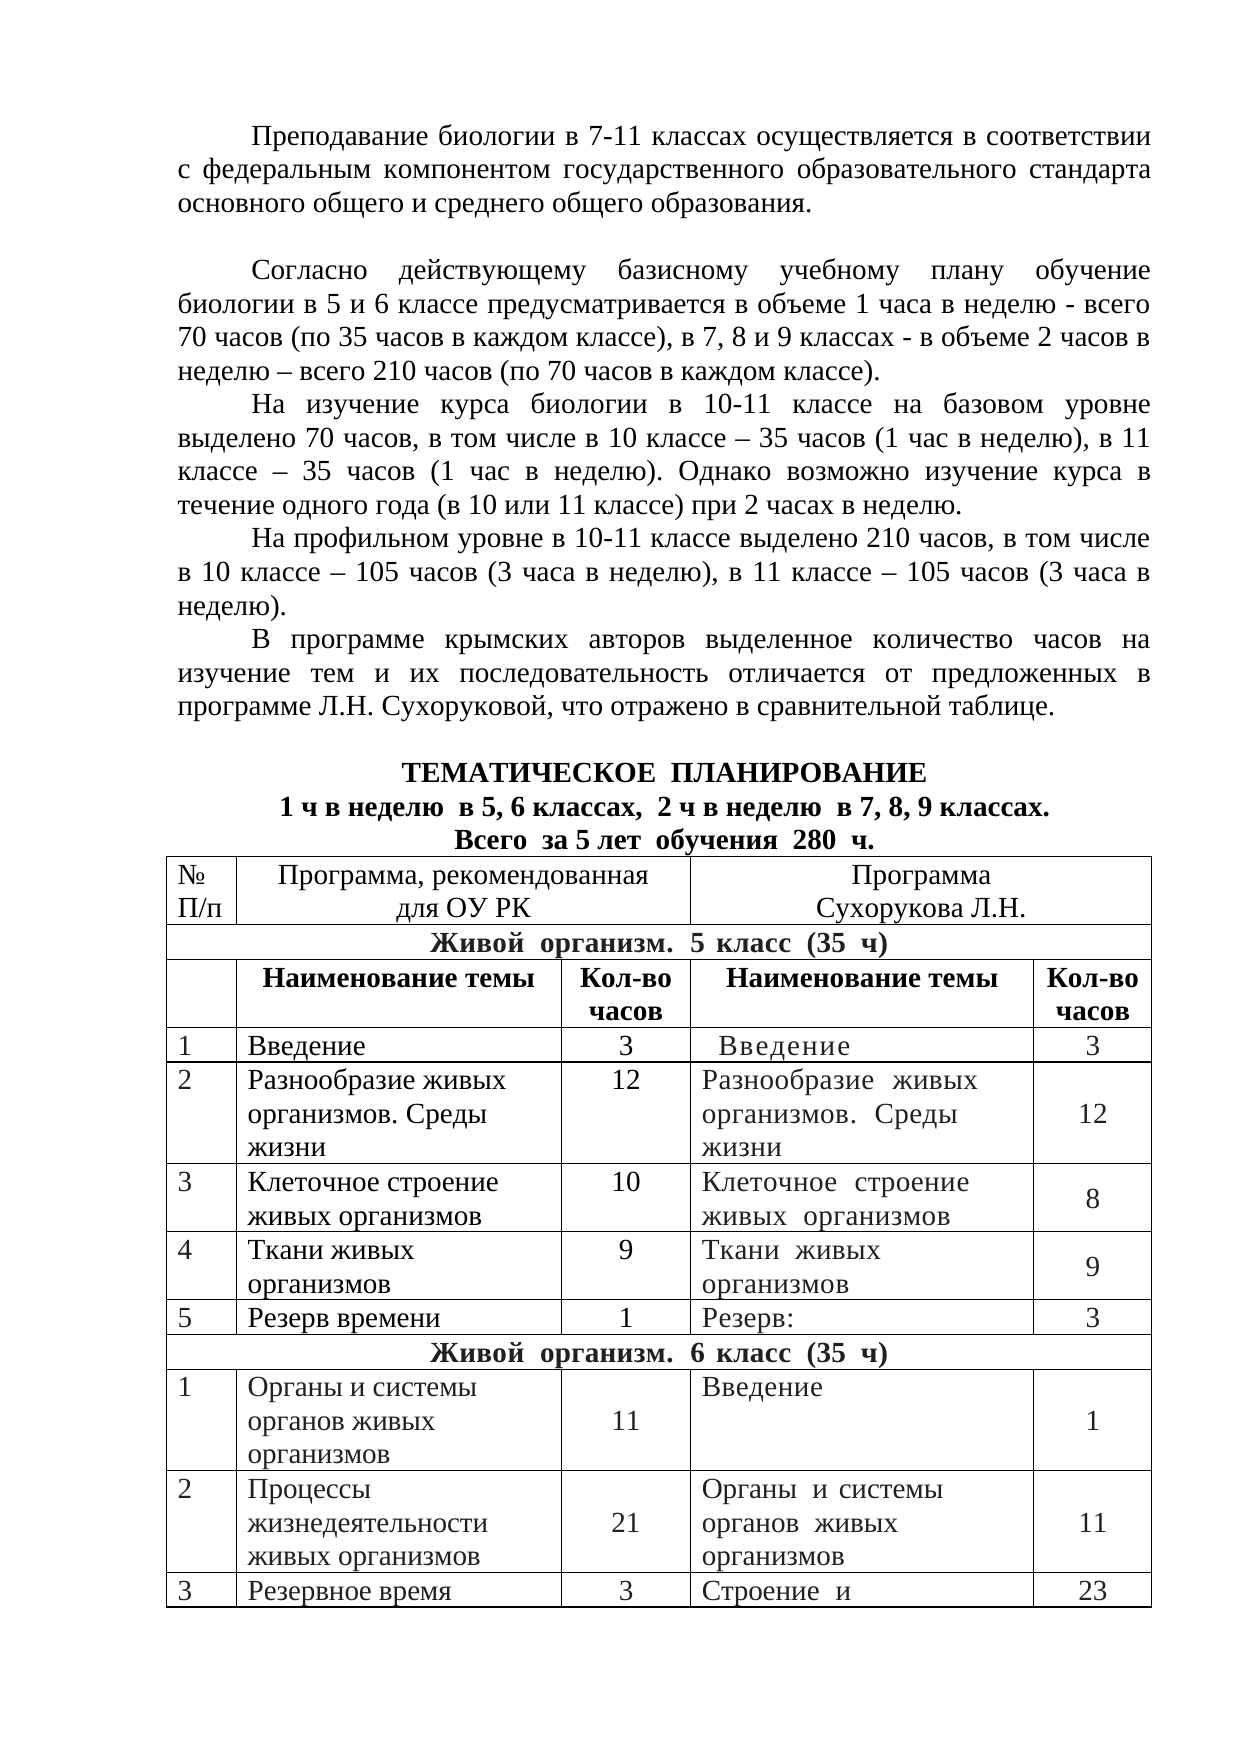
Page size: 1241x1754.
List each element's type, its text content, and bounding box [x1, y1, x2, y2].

table_cell Живой организм. 6 класс (35 ч) [167, 1335, 1151, 1368]
table_cell 1 [167, 1028, 236, 1061]
table_cell Резерв: [691, 1300, 1033, 1334]
table_cell 11 [562, 1370, 690, 1470]
table_cell Введение [691, 1028, 1033, 1061]
table_cell 3 [1034, 1300, 1151, 1334]
table_cell 12 [1034, 1063, 1151, 1163]
table_cell Кол-во часов [1034, 960, 1151, 1027]
table_cell Ткани живых организмов [691, 1232, 1033, 1299]
table_cell Процессы жизнедеятельности живых организмов [237, 1471, 561, 1572]
table_cell 2 [167, 1063, 236, 1163]
text ТЕМАТИЧЕСКОЕ ПЛАНИРОВАНИЕ [177, 755, 1152, 789]
table_cell 9 [562, 1232, 690, 1299]
table_cell 3 [562, 1573, 690, 1606]
table_cell Введение [237, 1028, 561, 1061]
table_header № П/п [167, 857, 236, 924]
text На изучение курса биологии в 10-11 классе на базовом уровне выделено 70 часов, в том числе в 10 классе – 35 часов (1 час в неделю), в 11 классе – 35 часов (1 час в неделю). Однако возможно изучение курса в течение одного года (в 10 или 11 классе) при 2 часах в неделю. [177, 386, 1152, 521]
text В программе крымских авторов выделенное количество часов на изучение тем и их последовательность отличается от предложенных в программе Л.Н. Сухоруковой, что отражено в сравнительной таблице. [177, 621, 1152, 722]
table_cell Наименование темы [691, 960, 1033, 1027]
table_cell 11 [1034, 1471, 1151, 1572]
table_cell 1 [1034, 1370, 1151, 1470]
table_cell 5 [167, 1300, 236, 1334]
table_cell 2 [167, 1471, 236, 1572]
table_cell Органы и системы органов живых организмов [691, 1471, 1033, 1572]
table_cell [167, 960, 236, 1027]
table_cell 3 [167, 1164, 236, 1231]
table_cell Резервное время [237, 1573, 561, 1606]
table_cell Введение [691, 1370, 1033, 1470]
table_cell 3 [562, 1028, 690, 1061]
table_cell Клеточное строение живых организмов [691, 1164, 1033, 1231]
text 1 ч в неделю в 5, 6 классах, 2 ч в неделю в 7, 8, 9 классах. [177, 789, 1152, 822]
table_cell Клеточное строение живых организмов [237, 1164, 561, 1231]
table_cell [691, 1573, 1033, 1606]
table_cell Кол-во часов [562, 960, 690, 1027]
table_cell 3 [1034, 1028, 1151, 1061]
list Преподавание биологии в 7-11 классах осуществляется в соответствии с федеральным компонентом государственного образовательного стандарта основного общего и среднего общего образования. [177, 118, 1152, 219]
table_cell Разнообразие живых организмов. Среды жизни [691, 1063, 1033, 1163]
table_cell Ткани живых организмов [237, 1232, 561, 1299]
text На профильном уровне в 10-11 классе выделено 210 часов, в том числе в 10 классе – 105 часов (3 часа в неделю), в 11 классе – 105 часов (3 часа в неделю). [177, 521, 1152, 621]
table_cell 4 [167, 1232, 236, 1299]
table_cell 9 [1034, 1232, 1151, 1299]
table_cell Разнообразие живых организмов. Среды жизни [237, 1063, 561, 1163]
table_cell 1 [562, 1300, 690, 1334]
table_cell 12 [562, 1063, 690, 1163]
table_cell 3 [167, 1573, 236, 1606]
table_header Программа Сухорукова Л.Н. [691, 857, 1151, 924]
table_cell 21 [562, 1471, 690, 1572]
table_cell Живой организм. 5 класс (35 ч) [167, 925, 1151, 959]
table_cell 10 [562, 1164, 690, 1231]
table_cell 8 [1034, 1164, 1151, 1231]
table_cell 1 [167, 1370, 236, 1470]
text Всего за 5 лет обучения 280 ч. [177, 822, 1152, 856]
table_cell Наименование темы [237, 960, 561, 1027]
table_header Программа, рекомендованная для ОУ РК [237, 857, 690, 924]
text Согласно действующему базисному учебному плану обучение биологии в 5 и 6 классе предусматривается в объеме 1 часа в неделю - всего 70 часов (по 35 часов в каждом классе), в 7, 8 и 9 классах - в объеме 2 часов в неделю – всего 210 часов (по 70 часов в каждом классе). [177, 252, 1152, 386]
table_cell 23 [1034, 1573, 1151, 1606]
table_cell Органы и системы органов живых организмов [237, 1370, 561, 1470]
table_cell Резерв времени [237, 1300, 561, 1334]
